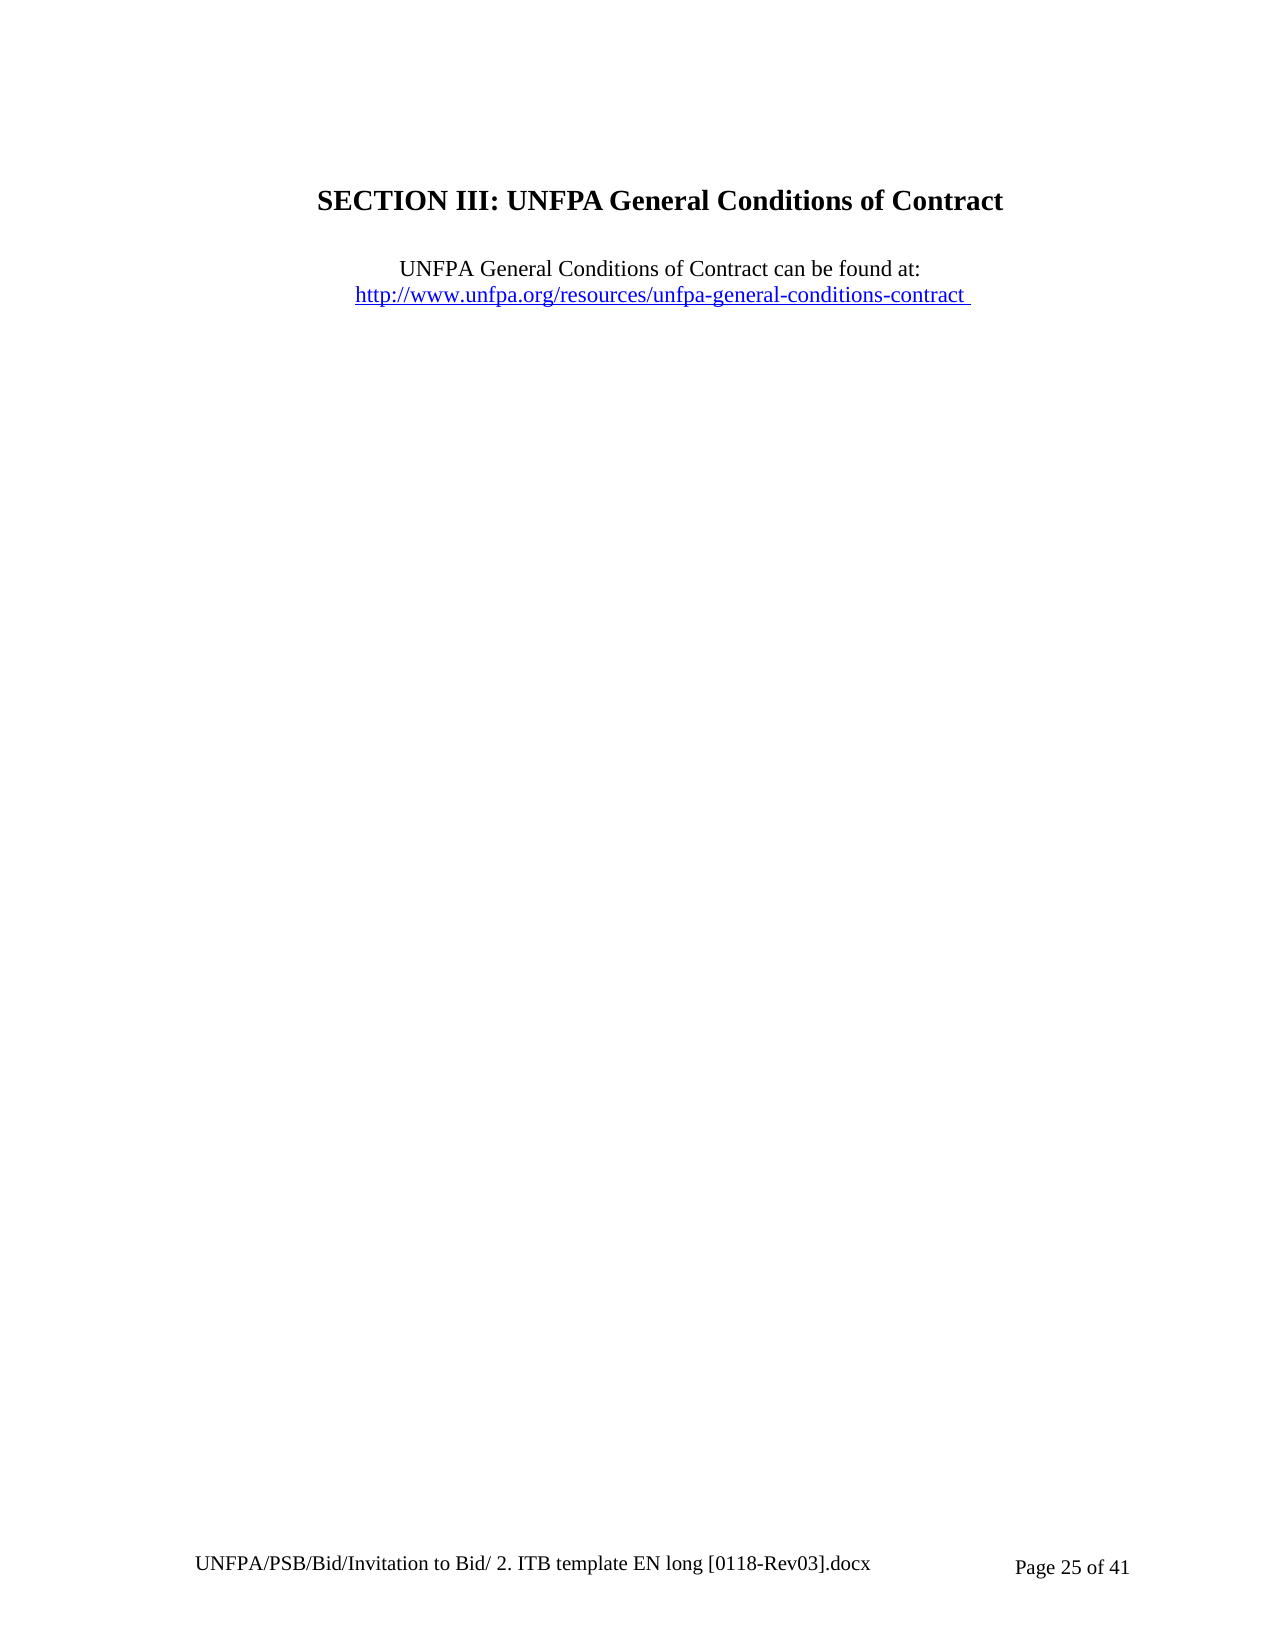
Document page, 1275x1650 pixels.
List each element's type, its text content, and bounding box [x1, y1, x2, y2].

text UNFPA General Conditions of Contract can be found at: [195, 255, 1125, 281]
subtitle SECTION III: UNFPA General Conditions of Contract [195, 183, 1125, 216]
text http://www.unfpa.org/resources/unfpa-general-conditions-contract [195, 281, 1125, 308]
